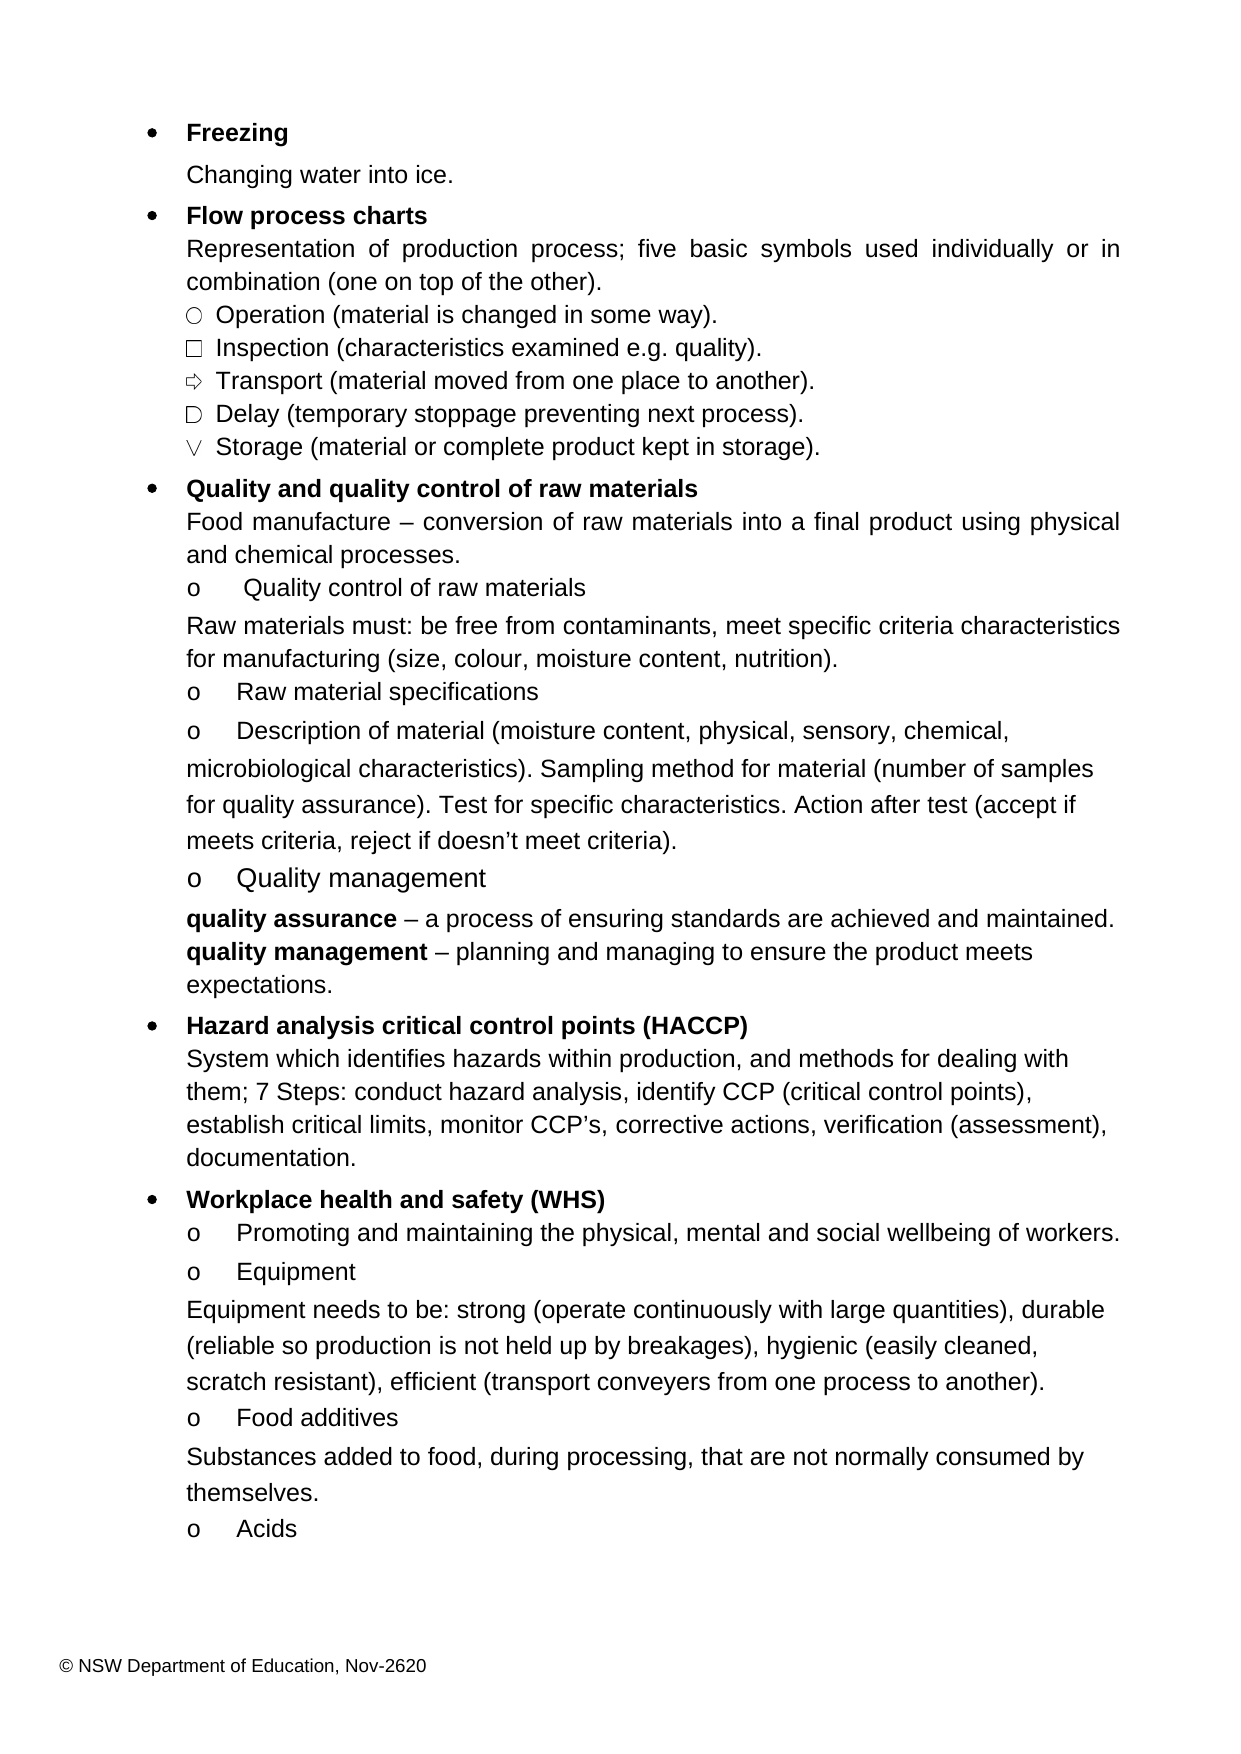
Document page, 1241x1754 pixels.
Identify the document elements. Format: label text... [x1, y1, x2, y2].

list Quality and quality control of raw materials [148, 473, 1122, 502]
picture [186, 406, 202, 423]
list Workplace health and safety (WHS) [148, 1185, 1122, 1214]
text Representation of production process; five basic symbols used individually or in combination (one on top of the other). [186, 234, 1122, 296]
list Food additives [186, 1403, 1122, 1434]
text Delay (temporary stoppage preventing next process). [186, 399, 1122, 428]
list Equipment [186, 1257, 1122, 1287]
list Promoting and maintaining the physical, mental and social wellbeing of workers. [186, 1218, 1122, 1249]
list Description of material (moisture content, physical, sensory, chemical, microbiological characteristics). Sampling method for material (number of samples for quality assurance). Test for specific characteristics. Action after test (accept if meets criteria, reject if doesn’t meet criteria). [186, 716, 1122, 855]
text Changing water into ice. [186, 159, 1122, 188]
text Inspection (characteristics examined e.g. quality). [186, 333, 1122, 362]
list Raw material specifications [186, 677, 1122, 708]
text System which identifies hazards within production, and methods for dealing with them; 7 Steps: conduct hazard analysis, identify CCP (critical control points), establish critical limits, monitor CCP’s, corrective actions, verification (assessment), documentation. [186, 1044, 1122, 1172]
picture [186, 440, 202, 456]
text Equipment needs to be: strong (operate continuously with large quantities), durable (reliable so production is not held up by breakages), hygienic (easily cleaned, scratch resistant), efficient (transport conveyers from one process to another). [186, 1295, 1122, 1396]
text quality assurance – a process of ensuring standards are achieved and maintained. [186, 904, 1122, 933]
text Transport (material moved from one place to another). [186, 366, 1122, 395]
text Raw materials must: be free from contaminants, meet specific criteria characteristics for manufacturing (size, colour, moisture content, nutrition). [186, 611, 1122, 673]
list Acids [186, 1513, 1122, 1544]
text Operation (material is changed in some way). [186, 300, 1122, 329]
text Storage (material or complete product kept in storage). [186, 432, 1122, 461]
text Food manufacture – conversion of raw materials into a final product using physical and chemical processes. [186, 507, 1122, 568]
list Flow process charts [148, 201, 1122, 230]
list Quality management [186, 862, 1122, 896]
picture [186, 340, 202, 357]
text Substances added to food, during processing, that are not normally consumed by themselves. [186, 1442, 1122, 1506]
picture [186, 307, 202, 324]
list Hazard analysis critical control points (HACCP) [148, 1011, 1122, 1040]
list Quality control of raw materials [186, 573, 1122, 604]
picture [186, 373, 202, 390]
text quality management – planning and managing to ensure the product meets expectations. [186, 937, 1122, 999]
list Freezing [148, 118, 1122, 147]
